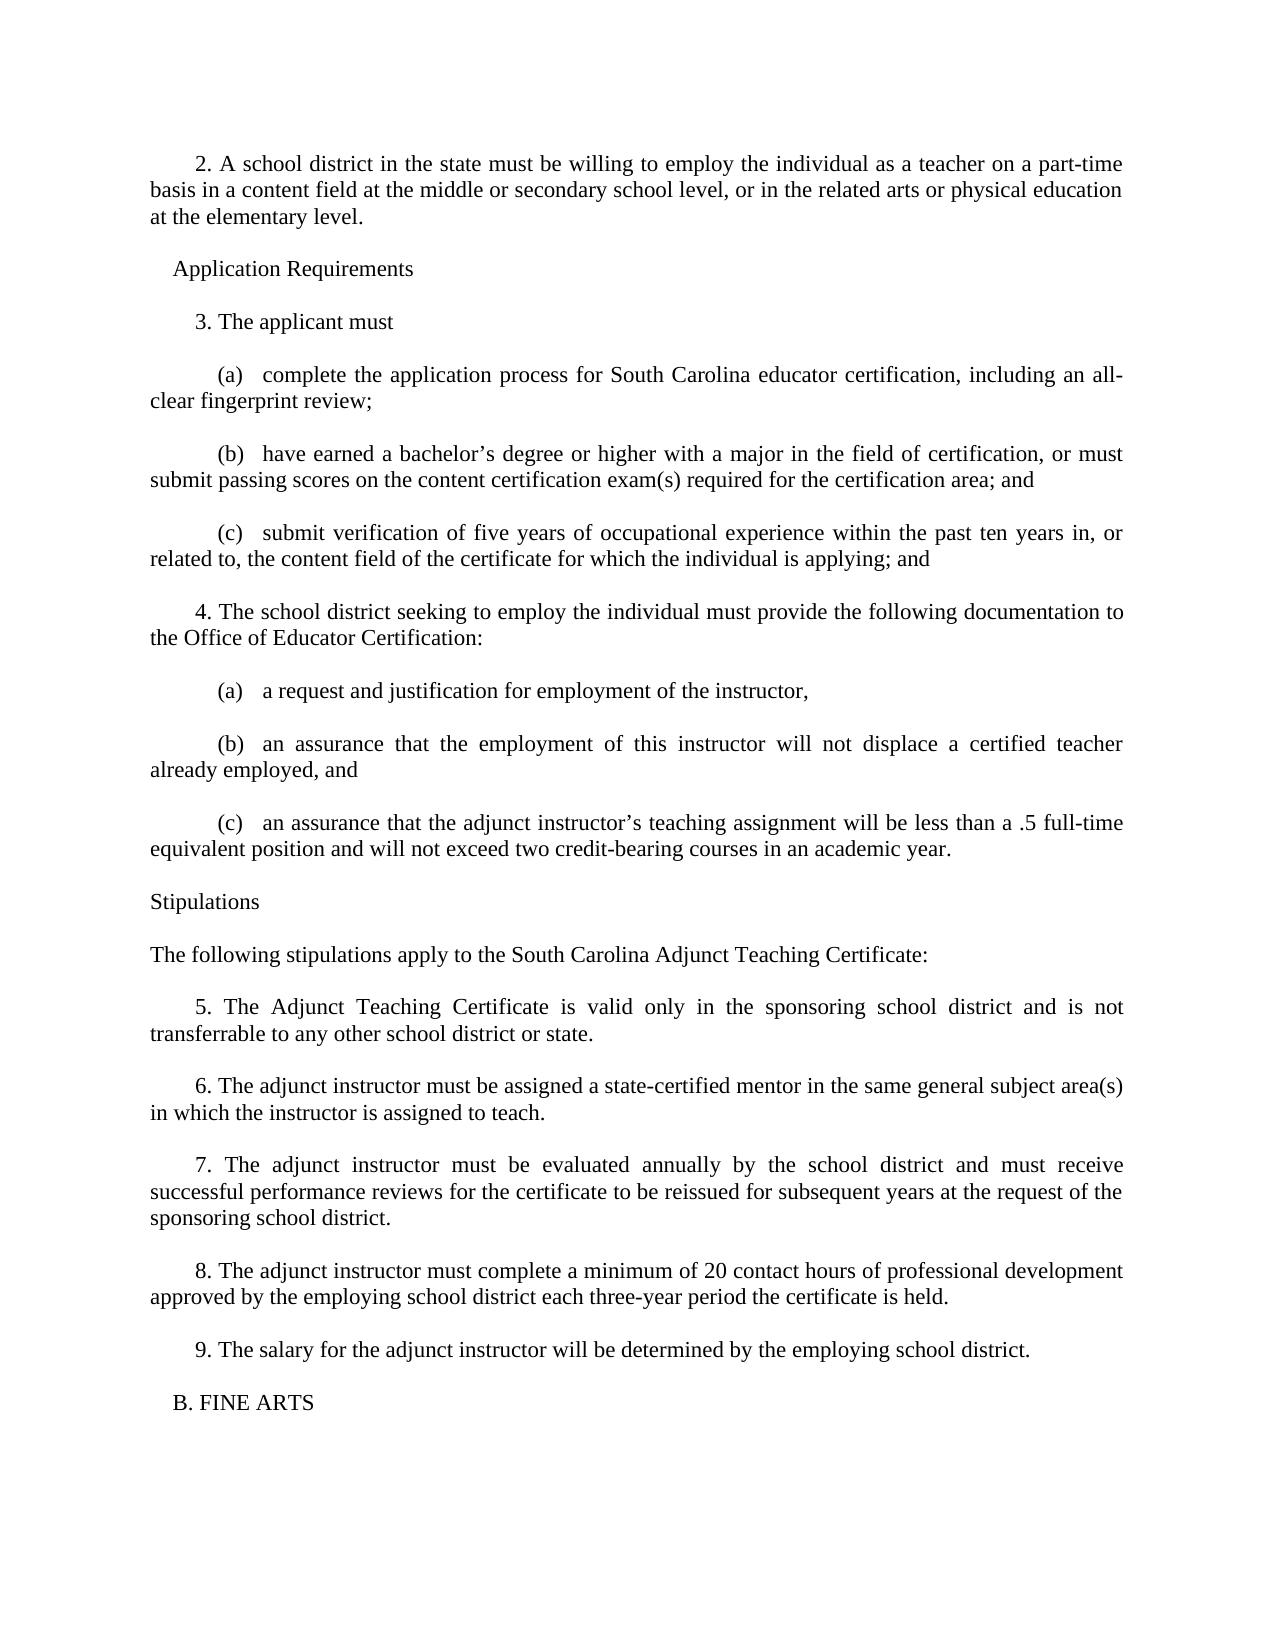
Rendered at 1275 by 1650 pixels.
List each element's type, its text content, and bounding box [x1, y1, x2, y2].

text 2. A school district in the state must be willing to employ the individual as a teacher on a part-time basis in a content field at the middle or secondary school level, or in the related arts or physical education at the elementary level. [150, 150, 1125, 229]
text (a) complete the application process for South Carolina educator certification, including an all-clear fingerprint review; [150, 361, 1125, 413]
text (b) an assurance that the employment of this instructor will not displace a certified teacher already employed, and [150, 730, 1125, 782]
text (c) submit verification of five years of occupational experience within the past ten years in, or related to, the content field of the certificate for which the individual is applying; and [150, 519, 1125, 572]
text (b) have earned a bachelor’s degree or higher with a major in the field of certification, or must submit passing scores on the content certification exam(s) required for the certification area; and [150, 440, 1125, 493]
text (c) an assurance that the adjunct instructor’s teaching assignment will be less than a .5 full-time equivalent position and will not exceed two credit-bearing courses in an academic year. [150, 809, 1125, 862]
text 6. The adjunct instructor must be assigned a state-certified mentor in the same general subject area(s) in which the instructor is assigned to teach. [150, 1072, 1125, 1125]
text The following stipulations apply to the South Carolina Adjunct Teaching Certificate: [150, 941, 1125, 967]
text 9. The salary for the adjunct instructor will be determined by the employing school district. [150, 1336, 1125, 1362]
text Stipulations [150, 888, 1125, 914]
text 4. The school district seeking to employ the individual must provide the following documentation to the Office of Educator Certification: [150, 598, 1125, 651]
text 8. The adjunct instructor must complete a minimum of 20 contact hours of professional development approved by the employing school district each three-year period the certificate is held. [150, 1257, 1125, 1309]
text 3. The applicant must [150, 308, 1125, 334]
text 7. The adjunct instructor must be evaluated annually by the school district and must receive successful performance reviews for the certificate to be reissued for subsequent years at the request of the sponsoring school district. [150, 1151, 1125, 1231]
text B. FINE ARTS [150, 1389, 1125, 1415]
text 5. The Adjunct Teaching Certificate is valid only in the sponsoring school district and is not transferrable to any other school district or state. [150, 993, 1125, 1046]
text (a) a request and justification for employment of the instructor, [150, 677, 1125, 703]
text Application Requirements [150, 255, 1125, 282]
